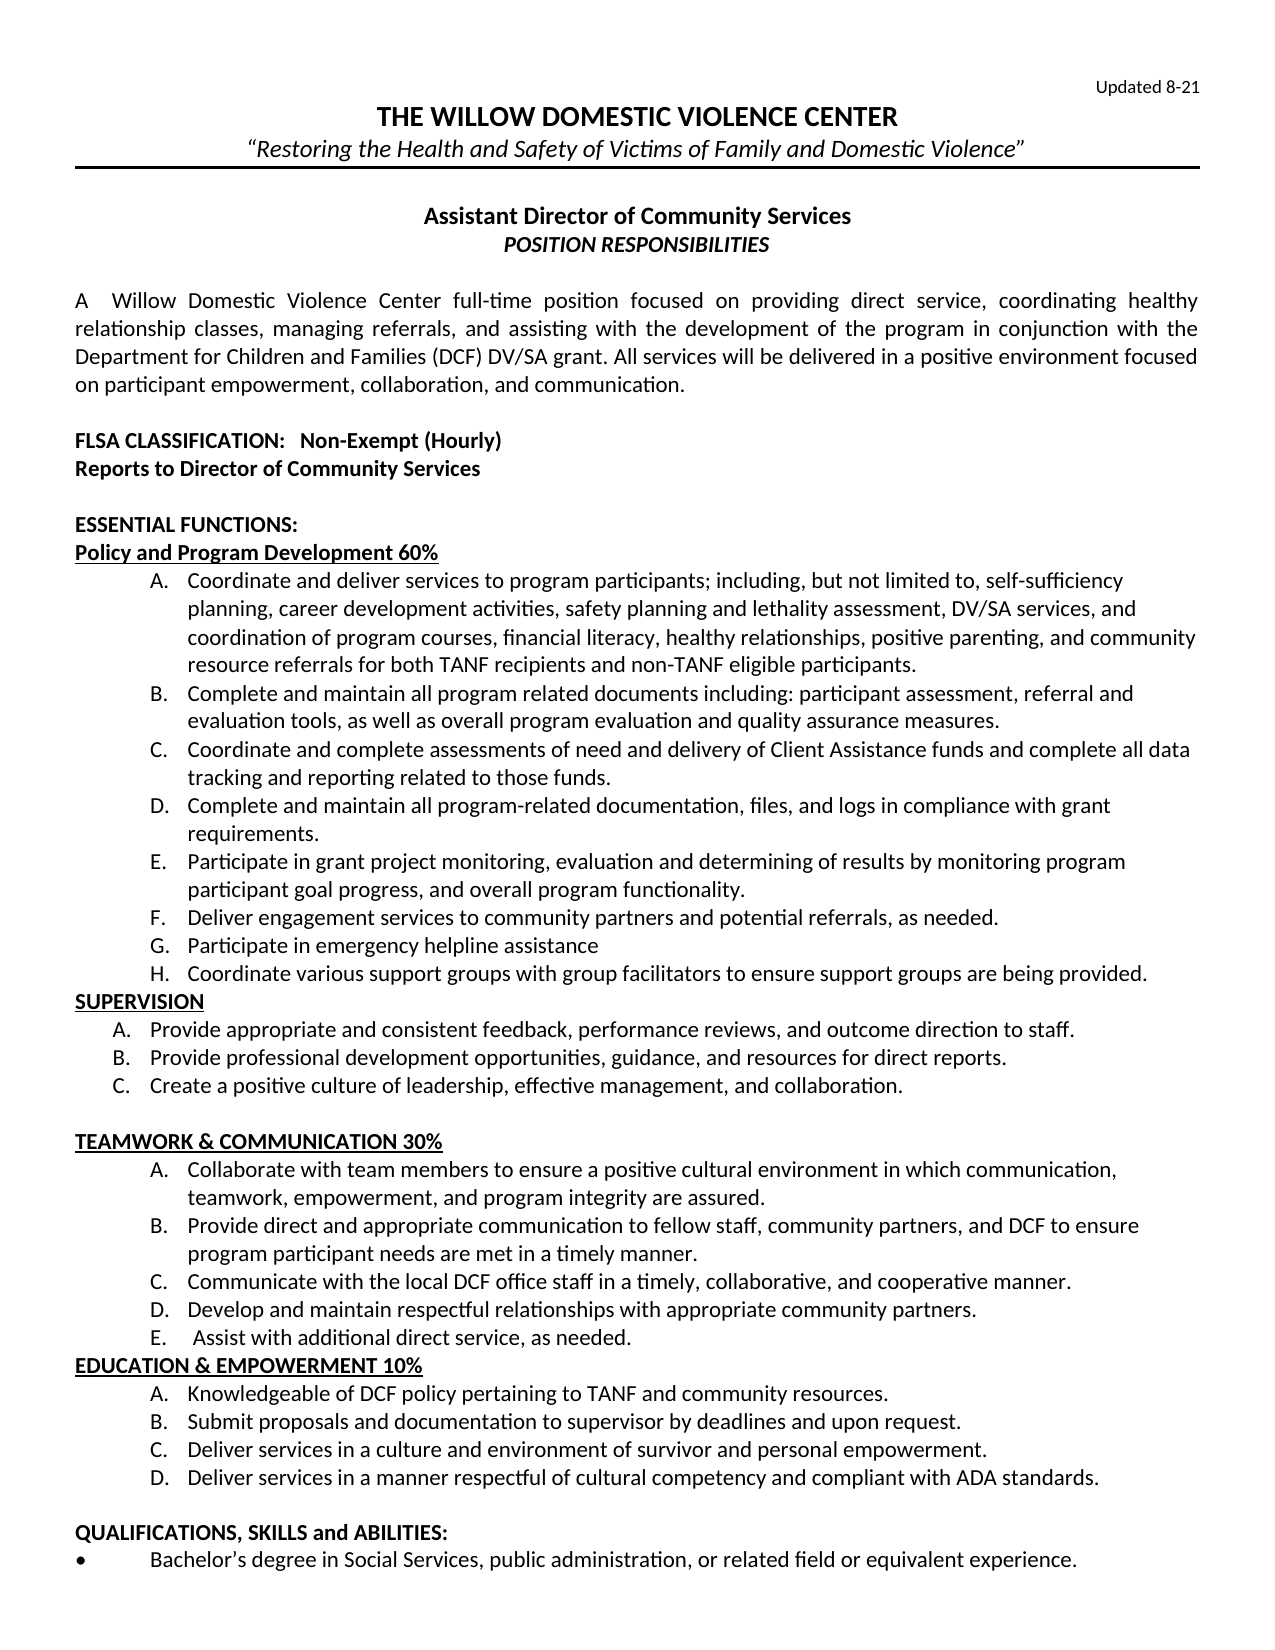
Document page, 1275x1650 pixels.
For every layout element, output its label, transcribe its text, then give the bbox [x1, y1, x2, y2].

list Create a positive culture of leadership, effective management, and collaboration. [112, 1071, 1200, 1099]
text EDUCATION & EMPOWERMENT 10% [75, 1351, 1200, 1379]
list Participate in emergency helpline assistance [150, 931, 1200, 959]
list Participate in grant project monitoring, evaluation and determining of results by monitoring program participant goal progress, and overall program functionality. [150, 847, 1200, 903]
text POSITION RESPONSIBILITIES [75, 230, 1200, 258]
text A Willow Domestic Violence Center full-time position focused on providing direct service, coordinating healthy relationship classes, managing referrals, and assisting with the development of the program in conjunction with the Department for Children and Families (DCF) DV/SA grant. All services will be delivered in a positive environment focused on participant empowerment, collaboration, and communication. [75, 286, 1200, 398]
list Complete and maintain all program-related documentation, files, and logs in compliance with grant requirements. [150, 791, 1200, 847]
list Coordinate various support groups with group facilitators to ensure support groups are being provided. [150, 959, 1200, 987]
list Develop and maintain respectful relationships with appropriate community partners. [150, 1295, 1200, 1323]
list Coordinate and complete assessments of need and delivery of Client Assistance funds and complete all data tracking and reporting related to those funds. [150, 735, 1200, 791]
text TEAMWORK & COMMUNICATION 30% [75, 1127, 1200, 1155]
text • Bachelor’s degree in Social Services, public administration, or related field or equivalent experience. [75, 1546, 1200, 1574]
text Reports to Director of Community Services [75, 454, 1200, 482]
list Deliver services in a culture and environment of survivor and personal empowerment. [150, 1435, 1200, 1463]
text SUPERVISION [75, 987, 1200, 1015]
text THE WILLOW DOMESTIC VIOLENCE CENTER [75, 98, 1200, 133]
list Provide appropriate and consistent feedback, performance reviews, and outcome direction to staff. [112, 1015, 1200, 1043]
text FLSA CLASSIFICATION: Non-Exempt (Hourly) [75, 426, 1200, 454]
list Deliver engagement services to community partners and potential referrals, as needed. [150, 903, 1200, 931]
list Communicate with the local DCF office staff in a timely, collaborative, and cooperative manner. [150, 1267, 1200, 1295]
list Collaborate with team members to ensure a positive cultural environment in which communication, teamwork, empowerment, and program integrity are assured. [150, 1155, 1200, 1211]
list Provide professional development opportunities, guidance, and resources for direct reports. [112, 1043, 1200, 1071]
list Coordinate and deliver services to program participants; including, but not limited to, self-sufficiency planning, career development activities, safety planning and lethality assessment, DV/SA services, and coordination of program courses, financial literacy, healthy relationships, positive parenting, and community resource referrals for both TANF recipients and non-TANF eligible participants. [150, 567, 1200, 679]
text QUALIFICATIONS, SKILLS and ABILITIES: [75, 1518, 1200, 1546]
list Provide direct and appropriate communication to fellow staff, community partners, and DCF to ensure program participant needs are met in a timely manner. [150, 1211, 1200, 1267]
list Knowledgeable of DCF policy pertaining to TANF and community resources. [150, 1379, 1200, 1407]
text Policy and Program Development 60% [75, 538, 1200, 567]
list Deliver services in a manner respectful of cultural competency and compliant with ADA standards. [150, 1463, 1200, 1491]
list Submit proposals and documentation to supervisor by deadlines and upon request. [150, 1407, 1200, 1435]
text ESSENTIAL FUNCTIONS: [75, 511, 1200, 538]
list Complete and maintain all program related documents including: participant assessment, referral and evaluation tools, as well as overall program evaluation and quality assurance measures. [150, 679, 1200, 735]
text Assistant Director of Community Services [75, 200, 1200, 230]
list Assist with additional direct service, as needed. [150, 1323, 1200, 1351]
text “Restoring the Health and Safety of Victims of Family and Domestic Violence” [75, 133, 1200, 166]
